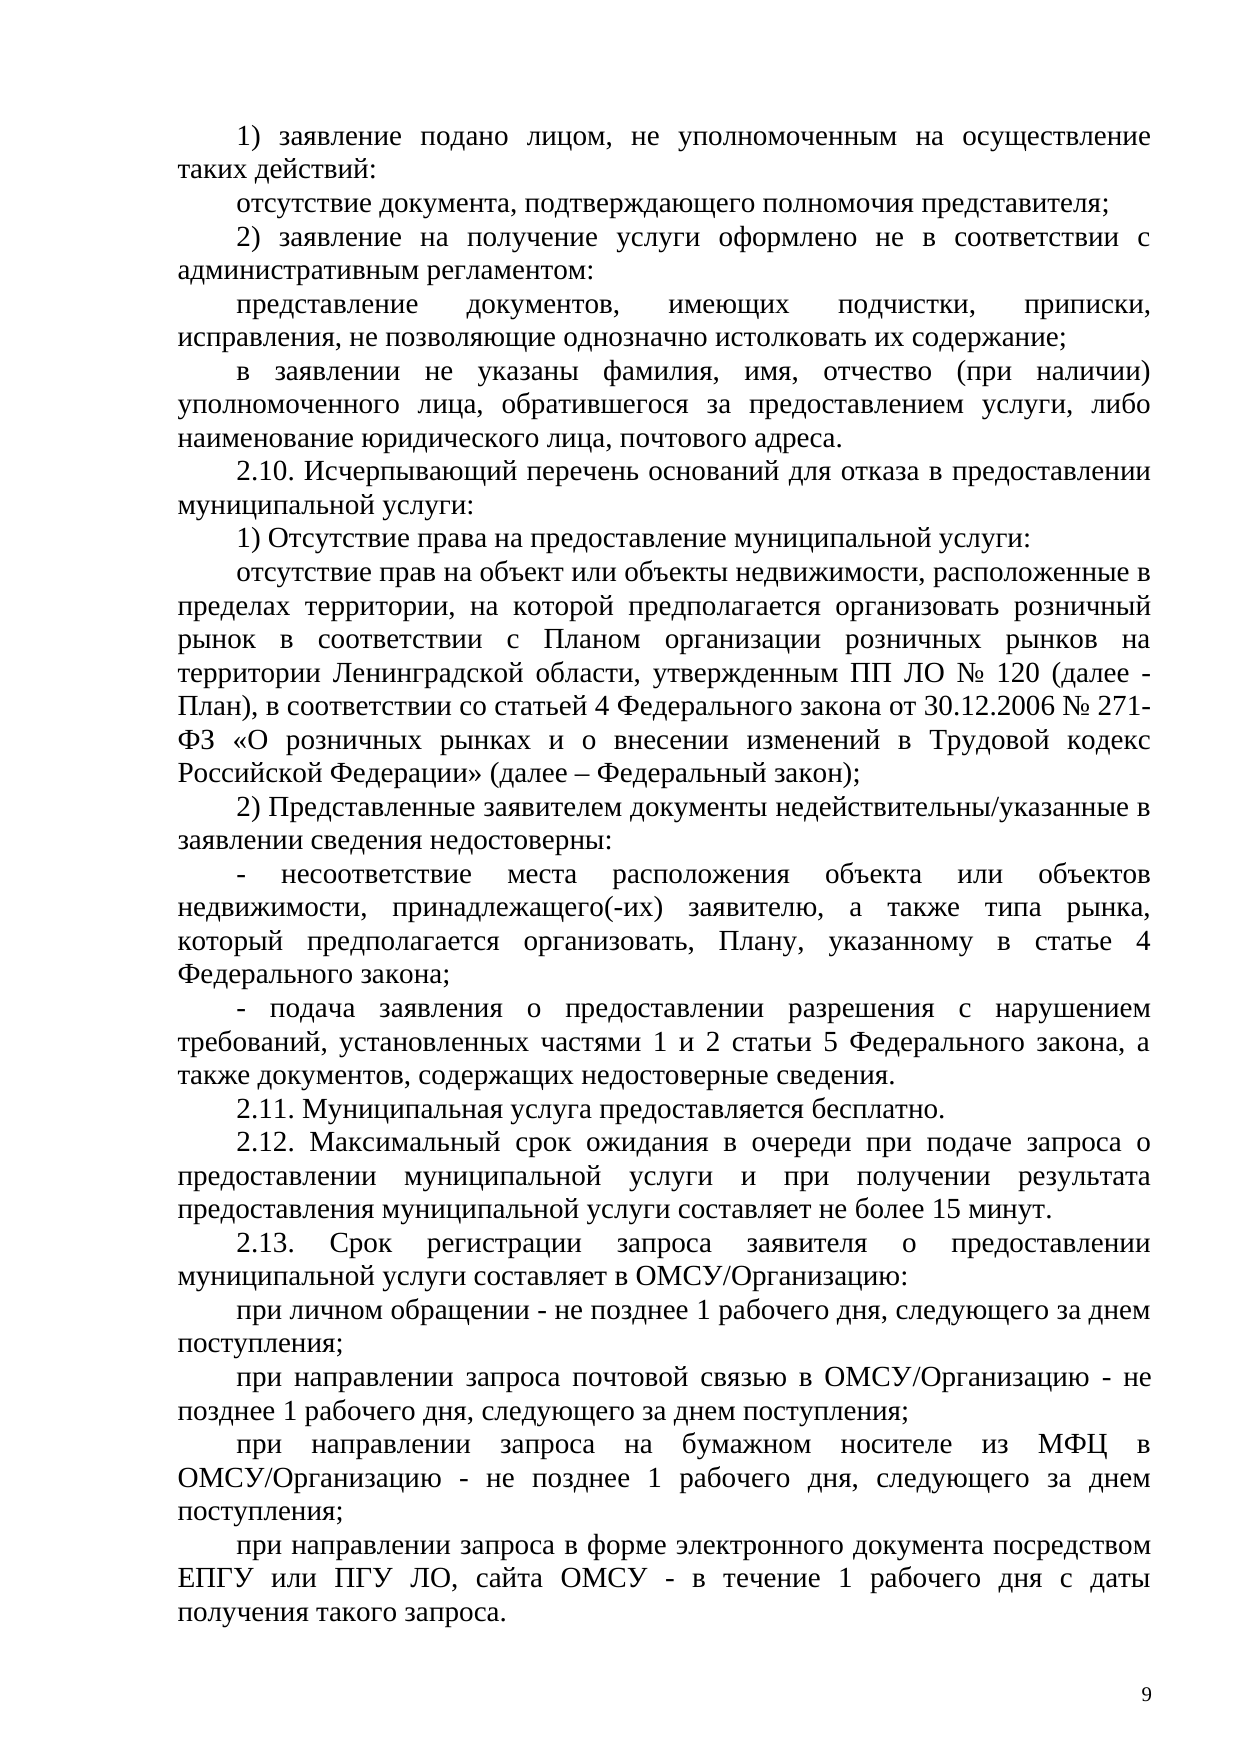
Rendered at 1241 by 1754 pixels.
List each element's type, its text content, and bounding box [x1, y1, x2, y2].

text 2) Представленные заявителем документы недействительны/указанные в заявлении сведения недостоверны: [177, 789, 1152, 856]
text представление документов, имеющих подчистки, приписки, исправления, не позволяющие однозначно истолковать их содержание; [177, 286, 1152, 353]
text при направлении запроса на бумажном носителе из МФЦ в ОМСУ/Организацию - не позднее 1 рабочего дня, следующего за днем поступления; [177, 1426, 1152, 1527]
text 2.10. Исчерпывающий перечень оснований для отказа в предоставлении муниципальной услуги: [177, 453, 1152, 521]
text в заявлении не указаны фамилия, имя, отчество (при наличии) уполномоченного лица, обратившегося за предоставлением услуги, либо наименование юридического лица, почтового адреса. [177, 353, 1152, 453]
text 2.13. Срок регистрации запроса заявителя о предоставлении муниципальной услуги составляет в ОМСУ/Организацию: [177, 1225, 1152, 1292]
text 1) заявление подано лицом, не уполномоченным на осуществление таких действий: [177, 118, 1152, 185]
text - несоответствие места расположения объекта или объектов недвижимости, принадлежащего(-их) заявителю, а также типа рынка, который предполагается организовать, Плану, указанному в статье 4 Федерального закона; [177, 856, 1152, 990]
text при направлении запроса почтовой связью в ОМСУ/Организацию - не позднее 1 рабочего дня, следующего за днем поступления; [177, 1359, 1152, 1426]
text отсутствие документа, подтверждающего полномочия представителя; [177, 185, 1152, 219]
text при личном обращении - не позднее 1 рабочего дня, следующего за днем поступления; [177, 1292, 1152, 1359]
text 2.12. Максимальный срок ожидания в очереди при подаче запроса о предоставлении муниципальной услуги и при получении результата предоставления муниципальной услуги составляет не более 15 минут. [177, 1124, 1152, 1225]
text 1) Отсутствие права на предоставление муниципальной услуги: [177, 521, 1152, 554]
text отсутствие прав на объект или объекты недвижимости, расположенные в пределах территории, на которой предполагается организовать розничный рынок в соответствии с Планом организации розничных рынков на территории Ленинградской области, утвержденным ПП ЛО № 120 (далее - План), в соответствии со статьей 4 Федерального закона от 30.12.2006 № 271-ФЗ «О розничных рынках и о внесении изменений в Трудовой кодекс Российской Федерации» (далее – Федеральный закон); [177, 554, 1152, 789]
text 2.11. Муниципальная услуга предоставляется бесплатно. [177, 1091, 1152, 1124]
text - подача заявления о предоставлении разрешения с нарушением требований, установленных частями 1 и 2 статьи 5 Федерального закона, а также документов, содержащих недостоверные сведения. [177, 990, 1152, 1091]
text 2) заявление на получение услуги оформлено не в соответствии с административным регламентом: [177, 219, 1152, 286]
text при направлении запроса в форме электронного документа посредством ЕПГУ или ПГУ ЛО, сайта ОМСУ - в течение 1 рабочего дня с даты получения такого запроса. [177, 1527, 1152, 1627]
